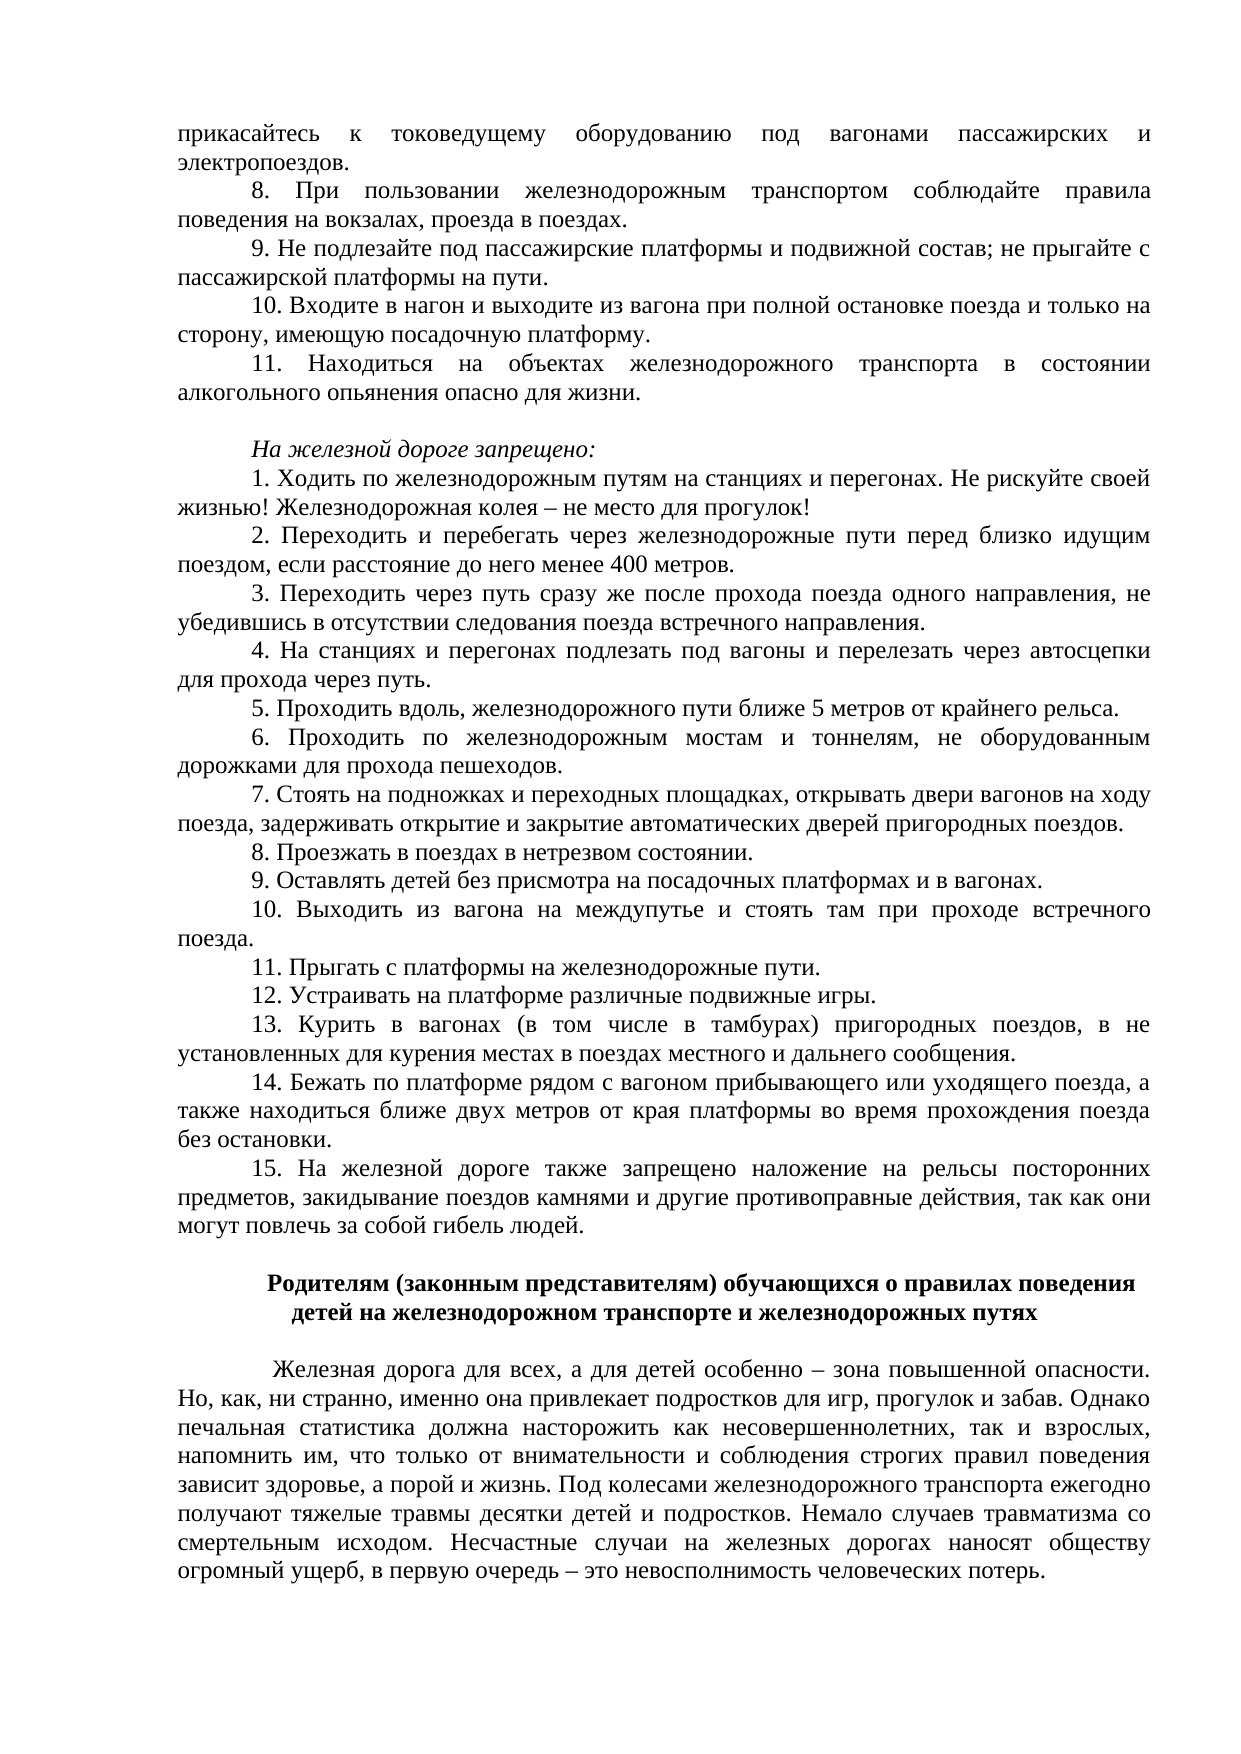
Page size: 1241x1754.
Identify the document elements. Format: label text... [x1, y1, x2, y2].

text 4. На станциях и перегонах подлезать под вагоны и перелезать через автосцепки для прохода через путь. [177, 636, 1152, 693]
text 12. Устраивать на платформе различные подвижные игры. [177, 981, 1152, 1009]
text 11. Находиться на объектах железнодорожного транспорта в состоянии алкогольного опьянения опасно для жизни. [177, 348, 1152, 406]
text 3. Переходить через путь сразу же после прохода поезда одного направления, не убедившись в отсутствии следования поезда встречного направления. [177, 578, 1152, 636]
text 8. При пользовании железнодорожным транспортом соблюдайте правила поведения на вокзалах, проезда в поездах. [177, 176, 1152, 233]
text 9. Оставлять детей без присмотра на посадочных платформах и в вагонах. [177, 866, 1152, 894]
text 1. Ходить по железнодорожным путям на станциях и перегонах. Не рискуйте своей жизнью! Железнодорожная колея – не место для прогулок! [177, 463, 1152, 521]
text На железной дороге запрещено: [177, 434, 1152, 463]
text Железная дорога для всех, а для детей особенно – зона повышенной опасности. Но, как, ни странно, именно она привлекает подростков для игр, прогулок и забав. Однако печальная статистика должна насторожить как несовершеннолетних, так и взрослых, напомнить им, что только от внимательности и соблюдения строгих правил поведения зависит здоровье, а порой и жизнь. Под колесами железнодорожного транспорта ежегодно получают тяжелые травмы десятки детей и подростков. Немало случаев травматизма со смертельным исходом. Несчастные случаи на железных дорогах наносят обществу огромный ущерб, в первую очередь – это невосполнимость человеческих потерь. [177, 1354, 1152, 1584]
text 7. Стоять на подножках и переходных площадках, открывать двери вагонов на ходу поезда, задерживать открытие и закрытие автоматических дверей пригородных поездов. [177, 779, 1152, 837]
text 9. Не подлезайте под пассажирские платформы и подвижной состав; не прыгайте с пассажирской платформы на пути. [177, 233, 1152, 291]
text 8. Проезжать в поездах в нетрезвом состоянии. [177, 837, 1152, 866]
text 14. Бежать по платформе рядом с вагоном прибывающего или уходящего поезда, а также находиться ближе двух метров от края платформы во время прохождения поезда без остановки. [177, 1067, 1152, 1153]
text 5. Проходить вдоль, железнодорожного пути ближе 5 метров от крайнего рельса. [177, 693, 1152, 722]
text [177, 118, 1152, 176]
text 10. Входите в нагон и выходите из вагона при полной остановке поезда и только на сторону, имеющую посадочную платформу. [177, 291, 1152, 348]
text 13. Курить в вагонах (в том числе в тамбурах) пригородных поездов, в не установленных для курения местах в поездах местного и дальнего сообщения. [177, 1009, 1152, 1067]
text 11. Прыгать с платформы на железнодорожные пути. [177, 952, 1152, 981]
text 6. Проходить по железнодорожным мостам и тоннелям, не оборудованным дорожками для прохода пешеходов. [177, 722, 1152, 779]
text 15. На железной дороге также запрещено наложение на рельсы посторонних предметов, закидывание поездов камнями и другие противоправные действия, так как они могут повлечь за собой гибель людей. [177, 1153, 1152, 1239]
subtitle Родителям (законным представителям) обучающихся о правилах поведения детей на железнодорожном транспорте и железнодорожных путях [177, 1268, 1152, 1326]
text 10. Выходить из вагона на междупутье и стоять там при проходе встречного поезда. [177, 894, 1152, 952]
text 2. Переходить и перебегать через железнодорожные пути перед близко идущим поездом, если расстояние до него менее 400 метров. [177, 521, 1152, 578]
